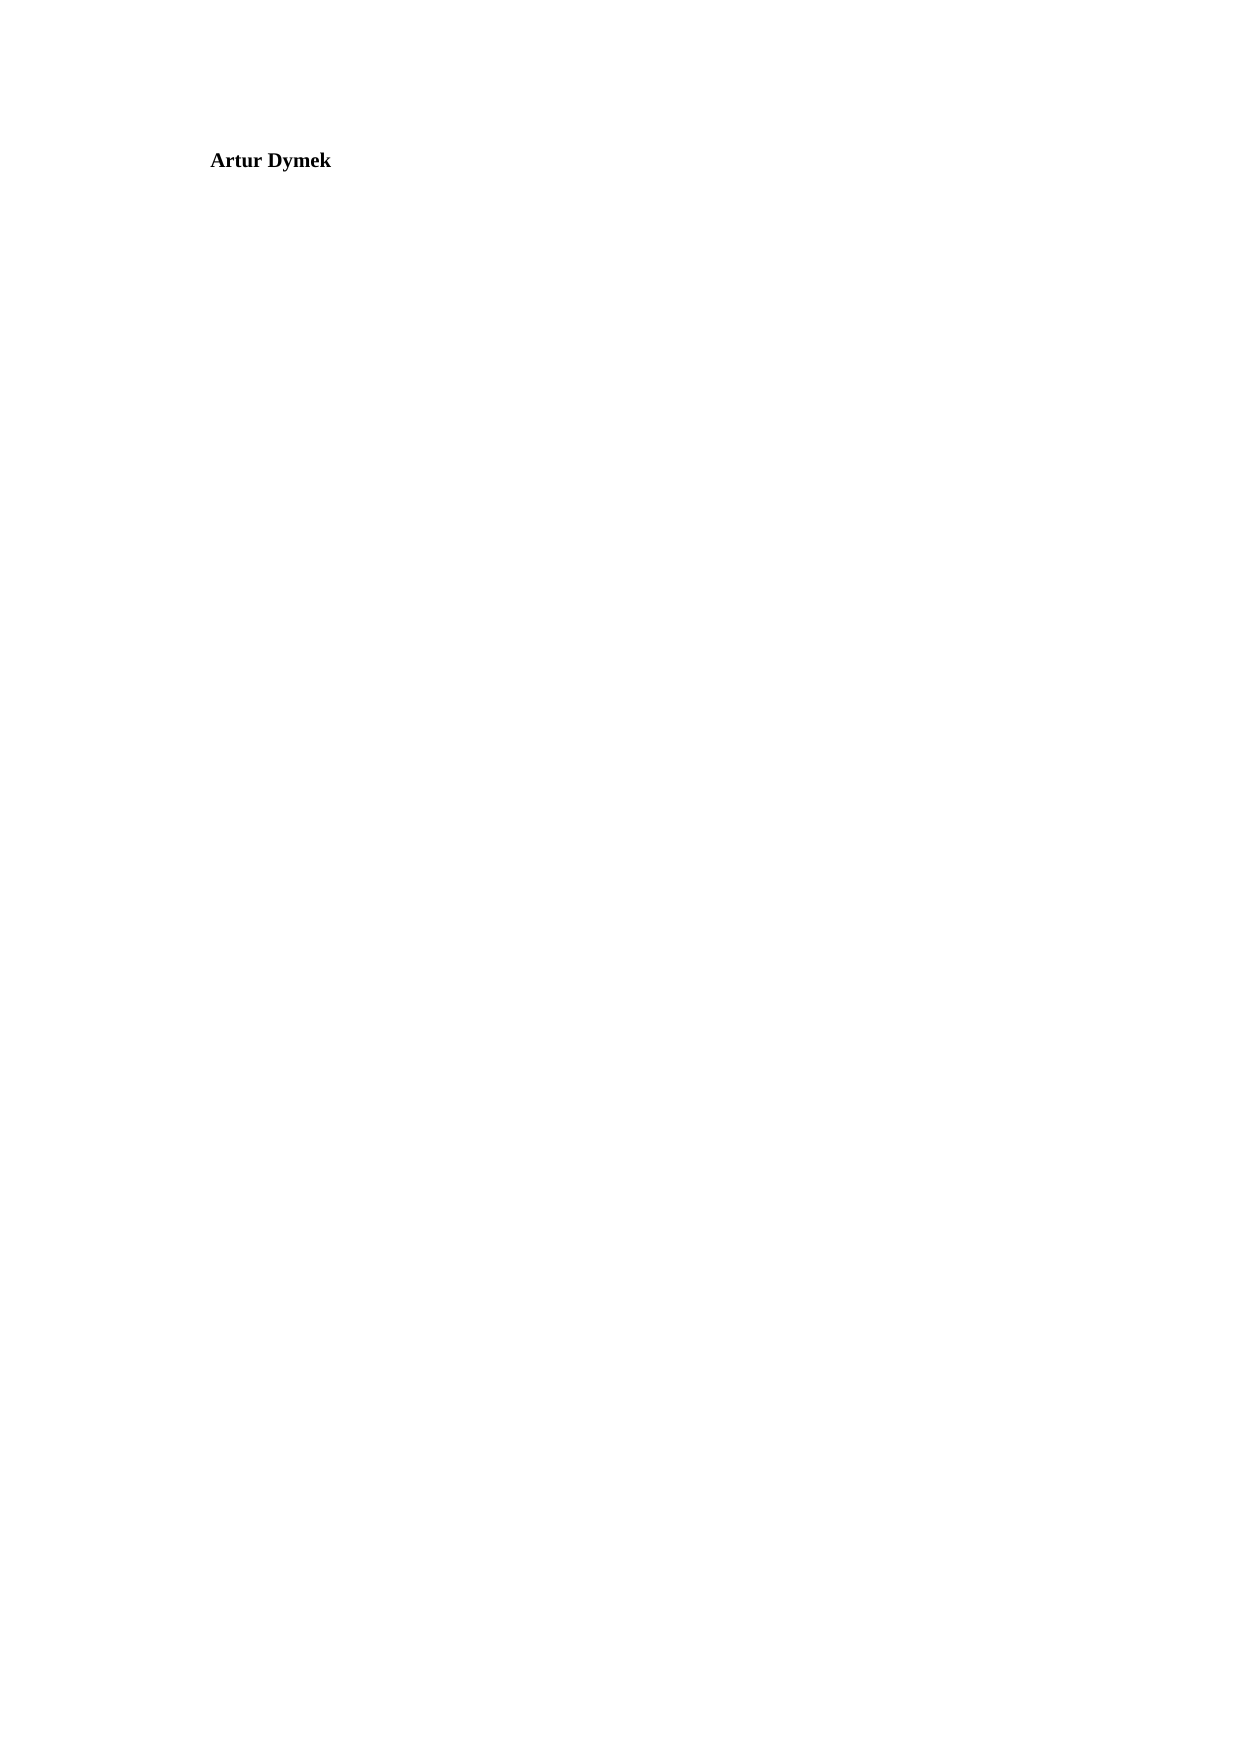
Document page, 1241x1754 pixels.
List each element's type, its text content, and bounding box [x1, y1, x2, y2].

text Artur Dymek [148, 148, 1093, 172]
